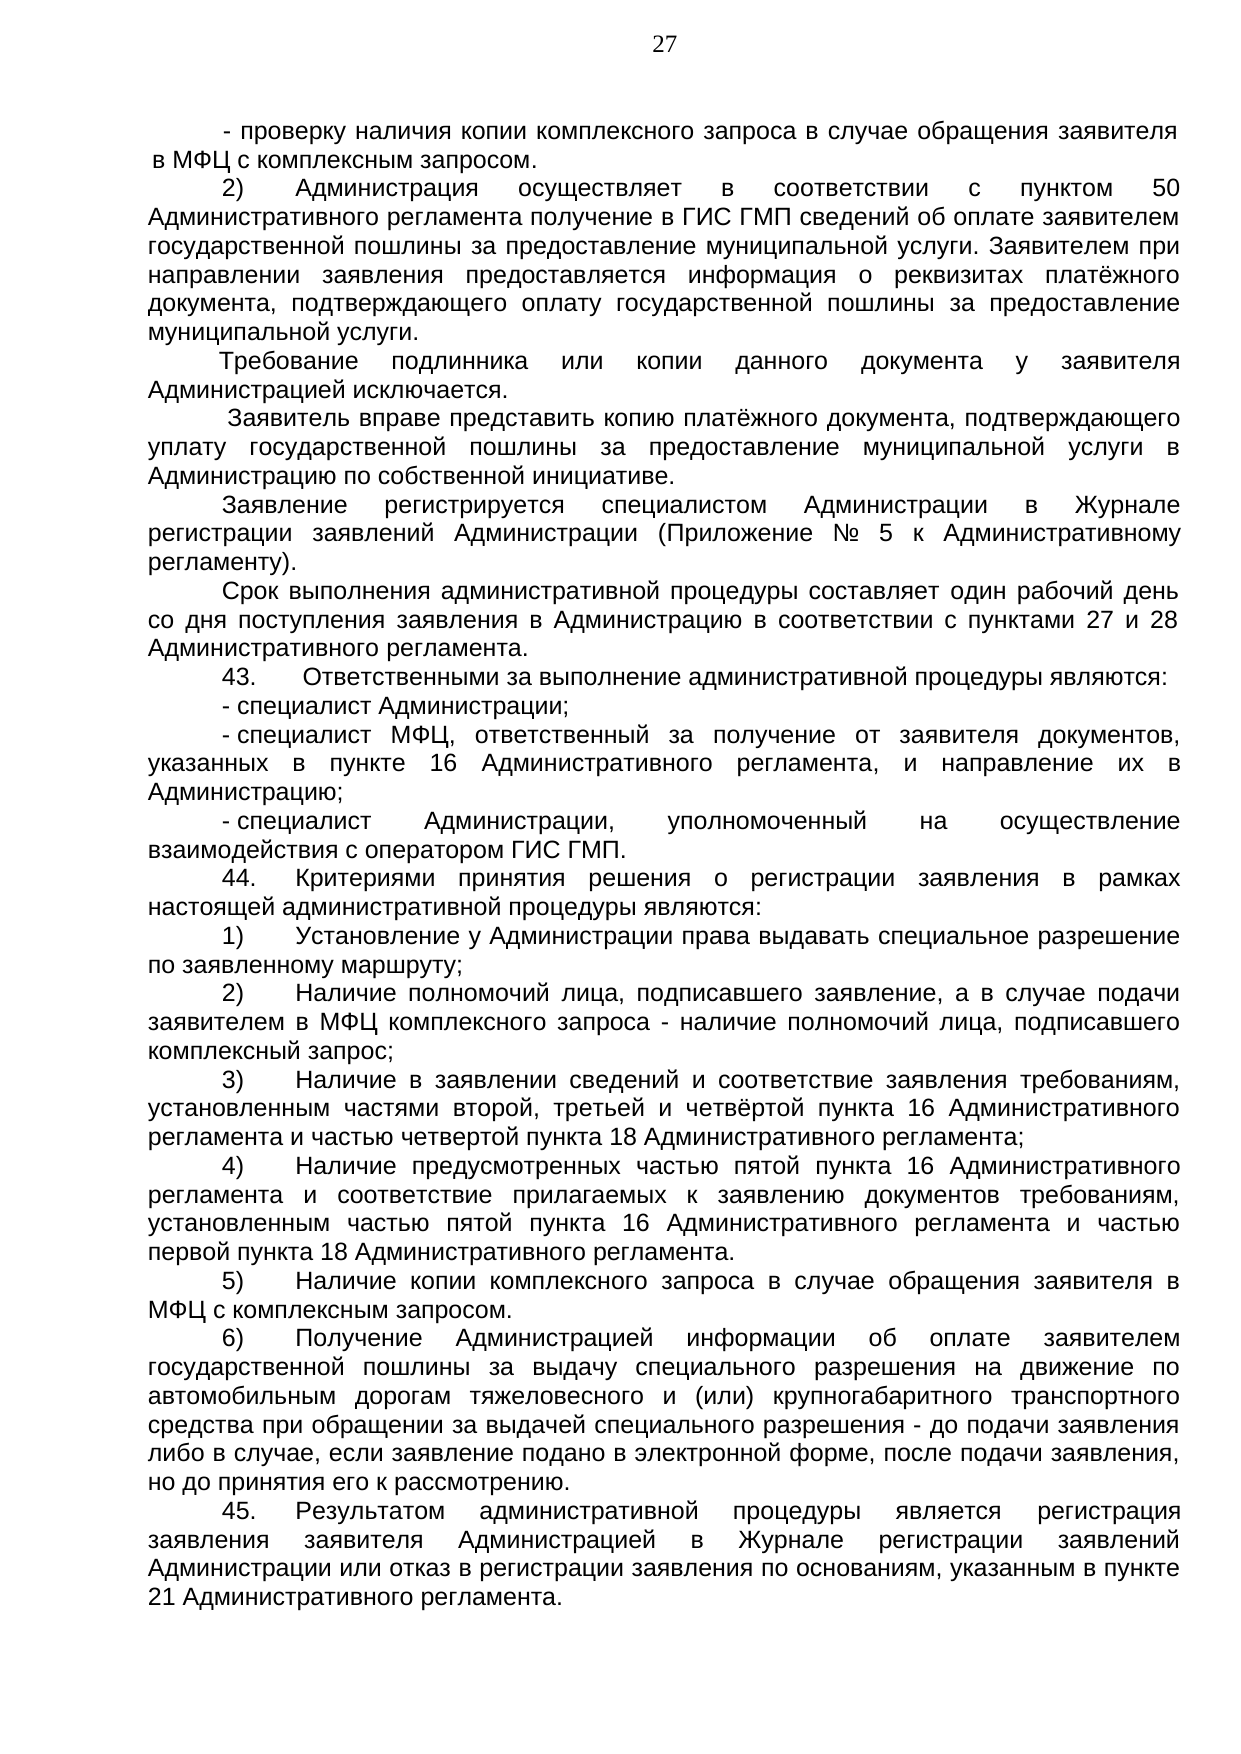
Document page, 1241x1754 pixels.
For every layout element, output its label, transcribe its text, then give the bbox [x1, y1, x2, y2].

list Наличие предусмотренных частью пятой пункта 16 Административного регламента и соответствие прилагаемых к заявлению документов требованиям, установленным частью пятой пункта 16 Административного регламента и частью первой пункта 18 Административного регламента. [148, 1151, 1181, 1266]
list Наличие в заявлении сведений и соответствие заявления требованиям, установленным частями второй, третьей и четвёртой пункта 16 Административного регламента и частью четвертой пункта 18 Административного регламента; [148, 1064, 1181, 1151]
text - специалист МФЦ, ответственный за получение от заявителя документов, указанных в пункте 16 Административного регламента, и направление их в Администрацию; [148, 719, 1181, 806]
text - проверку наличия копии комплексного запроса в случае обращения заявителя в МФЦ с комплексным запросом. [152, 116, 1179, 173]
list Наличие копии комплексного запроса в случае обращения заявителя в МФЦ с комплексным запросом. [148, 1266, 1181, 1323]
text Заявление регистрируется специалистом Администрации в Журнале регистрации заявлений Администрации (Приложение № 5 к Административному регламенту). [148, 489, 1181, 576]
list Наличие полномочий лица, подписавшего заявление, а в случае подачи заявителем в МФЦ комплексного запроса - наличие полномочий лица, подписавшего комплексный запрос; [148, 978, 1181, 1064]
text - специалист Администрации, уполномоченный на осуществление взаимодействия с оператором ГИС ГМП. [148, 806, 1181, 863]
list Ответственными за выполнение административной процедуры являются: [148, 662, 1181, 691]
text - специалист Администрации; [148, 691, 1181, 719]
text Заявитель вправе представить копию платёжного документа, подтверждающего уплату государственной пошлины за предоставление муниципальной услуги в Администрацию по собственной инициативе. [148, 403, 1181, 489]
list Результатом административной процедуры является регистрация заявления заявителя Администрацией в Журнале регистрации заявлений Администрации или отказ в регистрации заявления по основаниям, указанным в пункте 21 Административного регламента. [148, 1496, 1181, 1611]
text Срок выполнения административной процедуры составляет один рабочий день со дня поступления заявления в Администрацию в соответствии с пунктами 27 и 28 Административного регламента. [148, 576, 1179, 662]
text Требование подлинника или копии данного документа у заявителя Администрацией исключается. [148, 346, 1181, 403]
list Администрация осуществляет в соответствии с пунктом 50 Административного регламента получение в ГИС ГМП сведений об оплате заявителем государственной пошлины за предоставление муниципальной услуги. Заявителем при направлении заявления предоставляется информация о реквизитах платёжного документа, подтверждающего оплату государственной пошлины за предоставление муниципальной услуги. [148, 173, 1181, 346]
list Критериями принятия решения о регистрации заявления в рамках настоящей административной процедуры являются: [148, 863, 1181, 921]
list Установление у Администрации права выдавать специальное разрешение по заявленному маршруту; [148, 921, 1181, 978]
list Получение Администрацией информации об оплате заявителем государственной пошлины за выдачу специального разрешения на движение по автомобильным дорогам тяжеловесного и (или) крупногабаритного транспортного средства при обращении за выдачей специального разрешения - до подачи заявления либо в случае, если заявление подано в электронной форме, после подачи заявления, но до принятия его к рассмотрению. [148, 1323, 1181, 1496]
